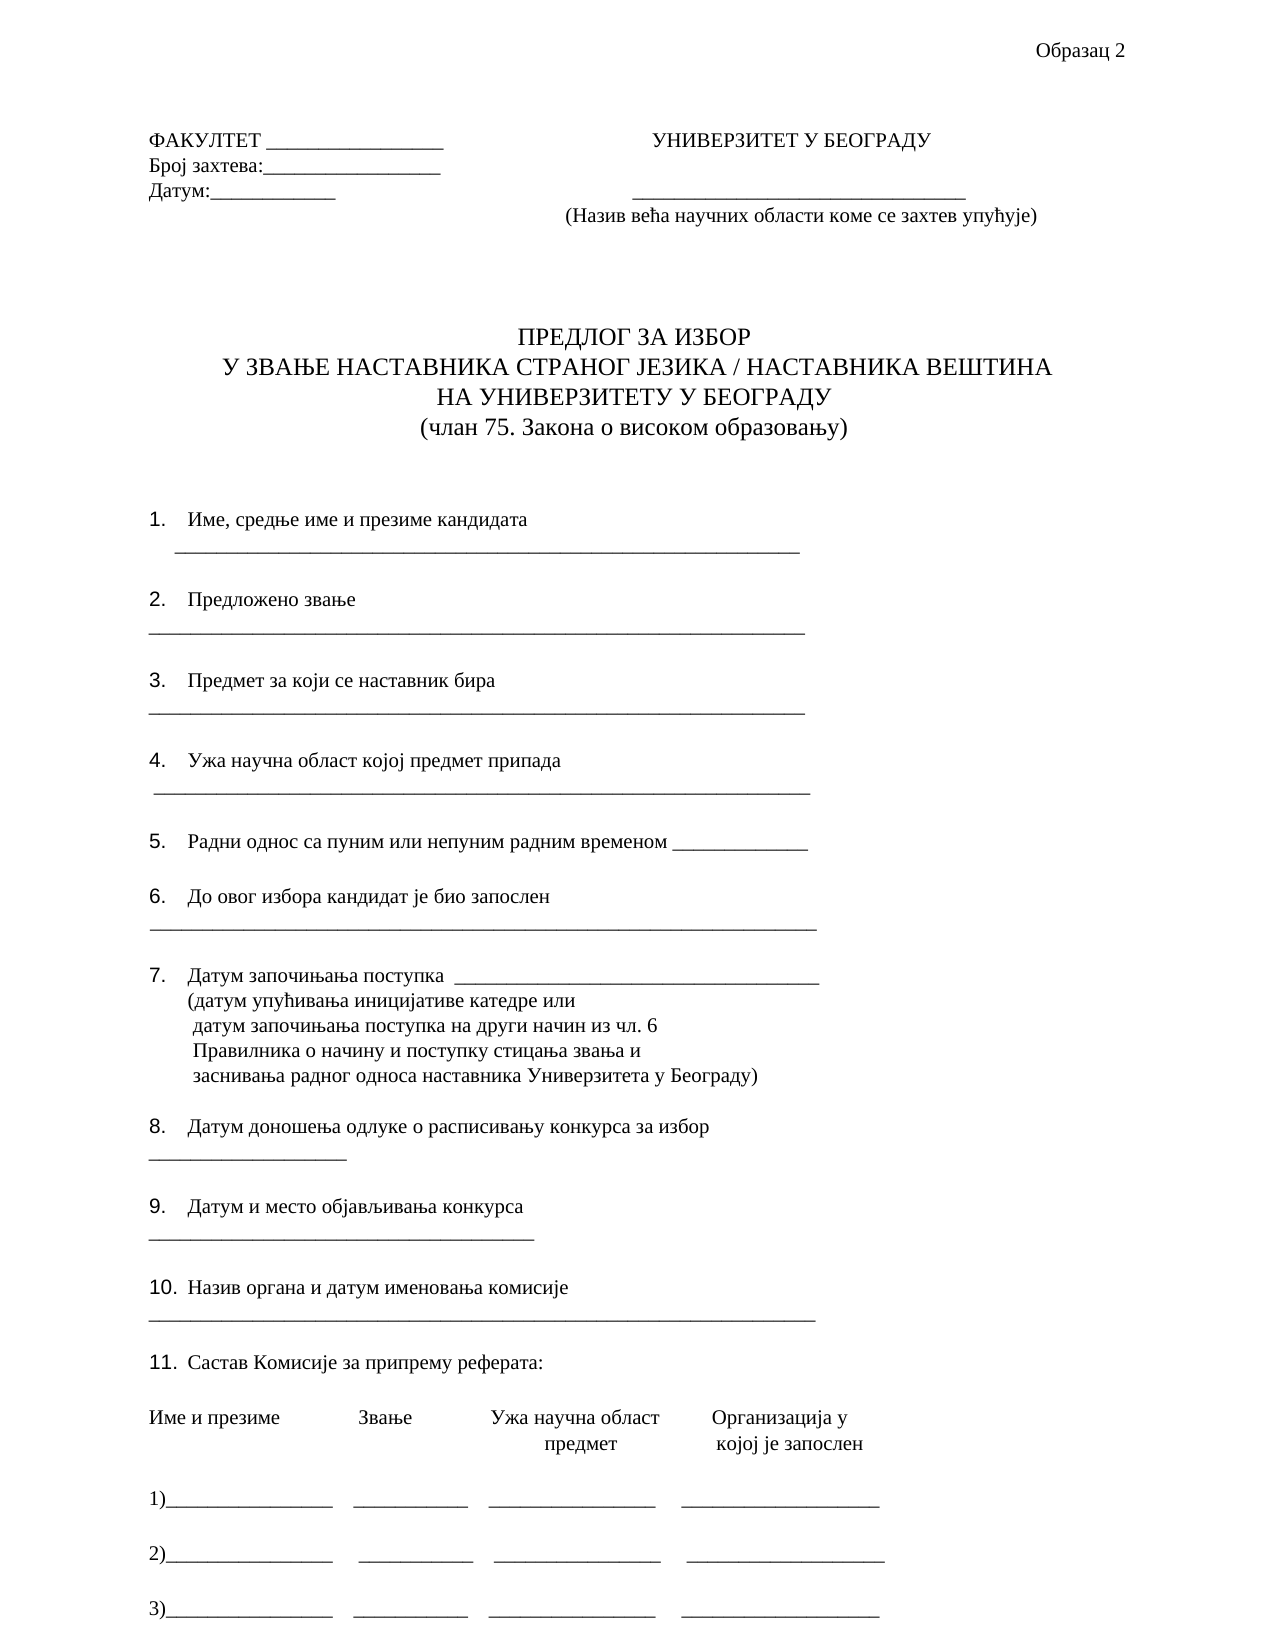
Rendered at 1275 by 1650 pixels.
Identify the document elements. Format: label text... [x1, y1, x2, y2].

text Име и презиме Звање Ужа научна област Организација у [148, 1405, 1125, 1429]
text ФАКУЛТЕТ _________________ УНИВЕРЗИТЕТ У БЕОГРАДУ [148, 127, 1125, 152]
list Датум доношења одлуке о расписивању конкурса за избор [149, 1114, 1125, 1138]
list Предложено звање [149, 587, 1125, 611]
text (Назив већа научних области коме се захтев упућује) [148, 203, 1125, 227]
list Име, средње име и презиме кандидата [149, 507, 1125, 531]
list Радни однос са пуним или непуним радним временом _____________ [149, 828, 1125, 853]
text (датум упућивања иницијативе катедре или [187, 988, 1125, 1012]
text Правилника о начину и поступку стицања звања и [187, 1038, 1125, 1062]
text У ЗВАЊЕ НАСТАВНИКА СТРАНОГ ЈЕЗИКА / НАСТАВНИКА ВЕШТИНА [150, 352, 1118, 381]
list До овог избора кандидат је био запослен [149, 884, 1125, 908]
list Ужа научна област којој предмет припада [149, 748, 1125, 772]
text 1)________________ ___________ ________________ ___________________ [148, 1486, 1125, 1510]
list Датум и место објављивања конкурса [149, 1194, 1125, 1218]
text Број захтева:_________________ [148, 153, 1125, 177]
text ________________________________________________________________ [148, 1300, 1125, 1324]
text ПРЕДЛОГ ЗА ИЗБОР [150, 322, 1118, 351]
text 2)________________ ___________ ________________ ___________________ [148, 1541, 1125, 1565]
text предмет којој је запослен [148, 1430, 1125, 1454]
text ________________________________________________________________ [150, 909, 1125, 933]
text _______________________________________________________________ [148, 693, 1125, 717]
text ___________________ [148, 1139, 1125, 1163]
text _______________________________________________________________ [148, 773, 1125, 797]
text (члан 75. Закона о високом образовању) [150, 412, 1118, 441]
text 3)________________ ___________ ________________ ___________________ [148, 1596, 1125, 1620]
text ____________________________________________________________ [148, 532, 1125, 556]
text заснивања радног односа наставника Универзитета у Београду) [187, 1063, 1125, 1087]
text Датум:____________ ________________________________ [148, 178, 1125, 202]
text _______________________________________________________________ [148, 612, 1125, 637]
text _____________________________________ [148, 1219, 1125, 1243]
list Састав Комисије за припрему реферата: [149, 1350, 1125, 1374]
list Предмет за који се наставник бира [149, 668, 1125, 692]
text НА УНИВЕРЗИТЕТУ У БЕОГРАДУ [150, 382, 1118, 411]
text Образац 2 [150, 37, 1125, 62]
list Датум започињања поступка ___________________________________ [149, 963, 1125, 987]
list Назив органа и датум именовања комисије [149, 1274, 1125, 1299]
text датум започињања поступка на други начин из чл. 6 [187, 1013, 1125, 1037]
